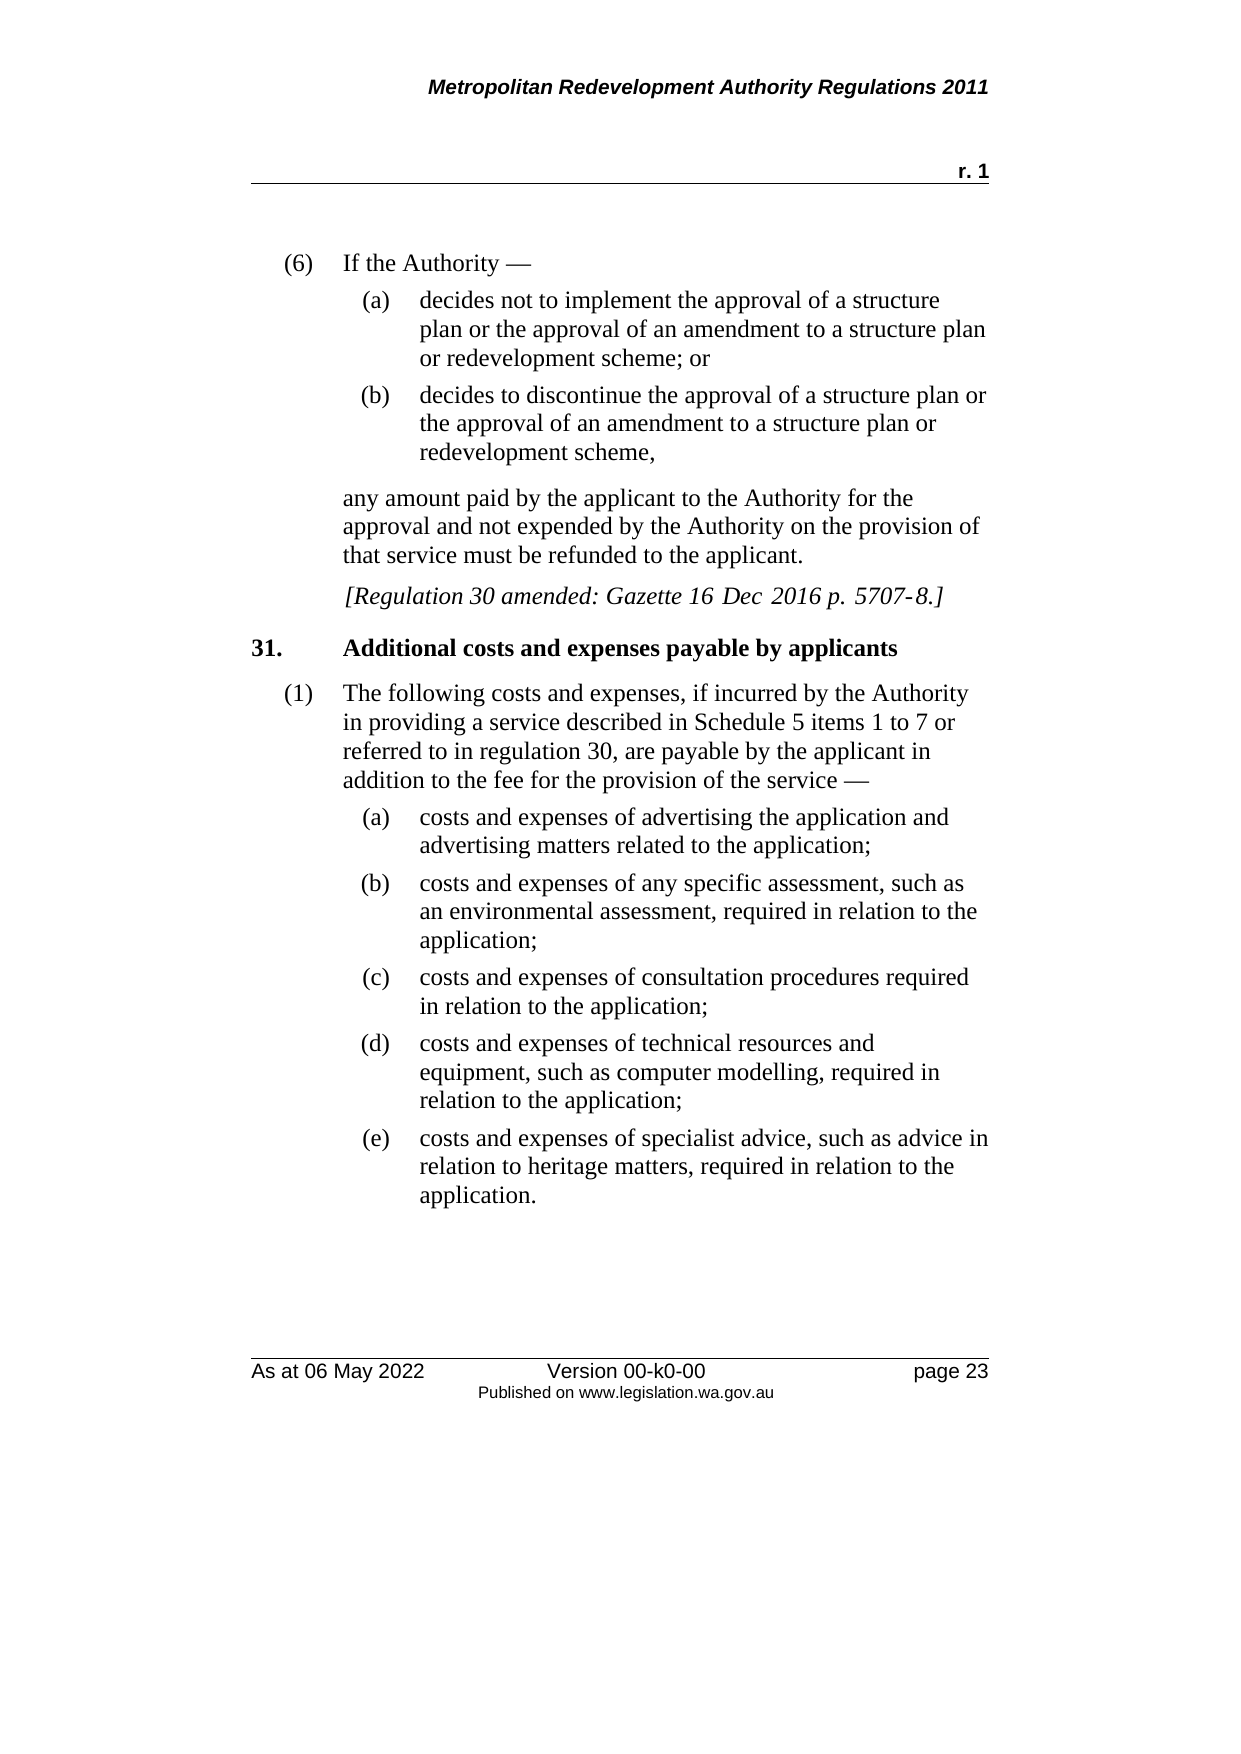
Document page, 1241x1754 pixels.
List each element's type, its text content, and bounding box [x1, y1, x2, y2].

text (6) If the Authority — [251, 248, 989, 277]
text (1) The following costs and expenses, if incurred by the Authority in providing a service described in Schedule 5 items 1 to 7 or referred to in regulation 30, are payable by the applicant in addition to the fee for the provision of the service — [251, 678, 989, 793]
text (a) costs and expenses of advertising the application and advertising matters related to the application; [251, 802, 989, 859]
text (c) costs and expenses of consultation procedures required in relation to the application; [251, 962, 989, 1020]
text (e) costs and expenses of specialist advice, such as advice in relation to heritage matters, required in relation to the application. [251, 1123, 989, 1209]
text (b) costs and expenses of any specific assessment, such as an environmental assessment, required in relation to the application; [251, 868, 989, 954]
text any amount paid by the applicant to the Authority for the approval and not expended by the Authority on the provision of that service must be refunded to the applicant. [251, 483, 989, 569]
text (d) costs and expenses of technical resources and equipment, such as computer modelling, required in relation to the application; [251, 1028, 989, 1114]
text (a) decides not to implement the approval of a structure plan or the approval of an amendment to a structure plan or redevelopment scheme; or [251, 285, 989, 371]
subtitle 31. Additional costs and expenses payable by applicants [251, 633, 989, 662]
text (b) decides to discontinue the approval of a structure plan or the approval of an amendment to a structure plan or redevelopment scheme, [251, 380, 989, 466]
text [Regulation 30 amended: Gazette 16 Dec 2016 p. 5707-8.] [251, 581, 989, 610]
